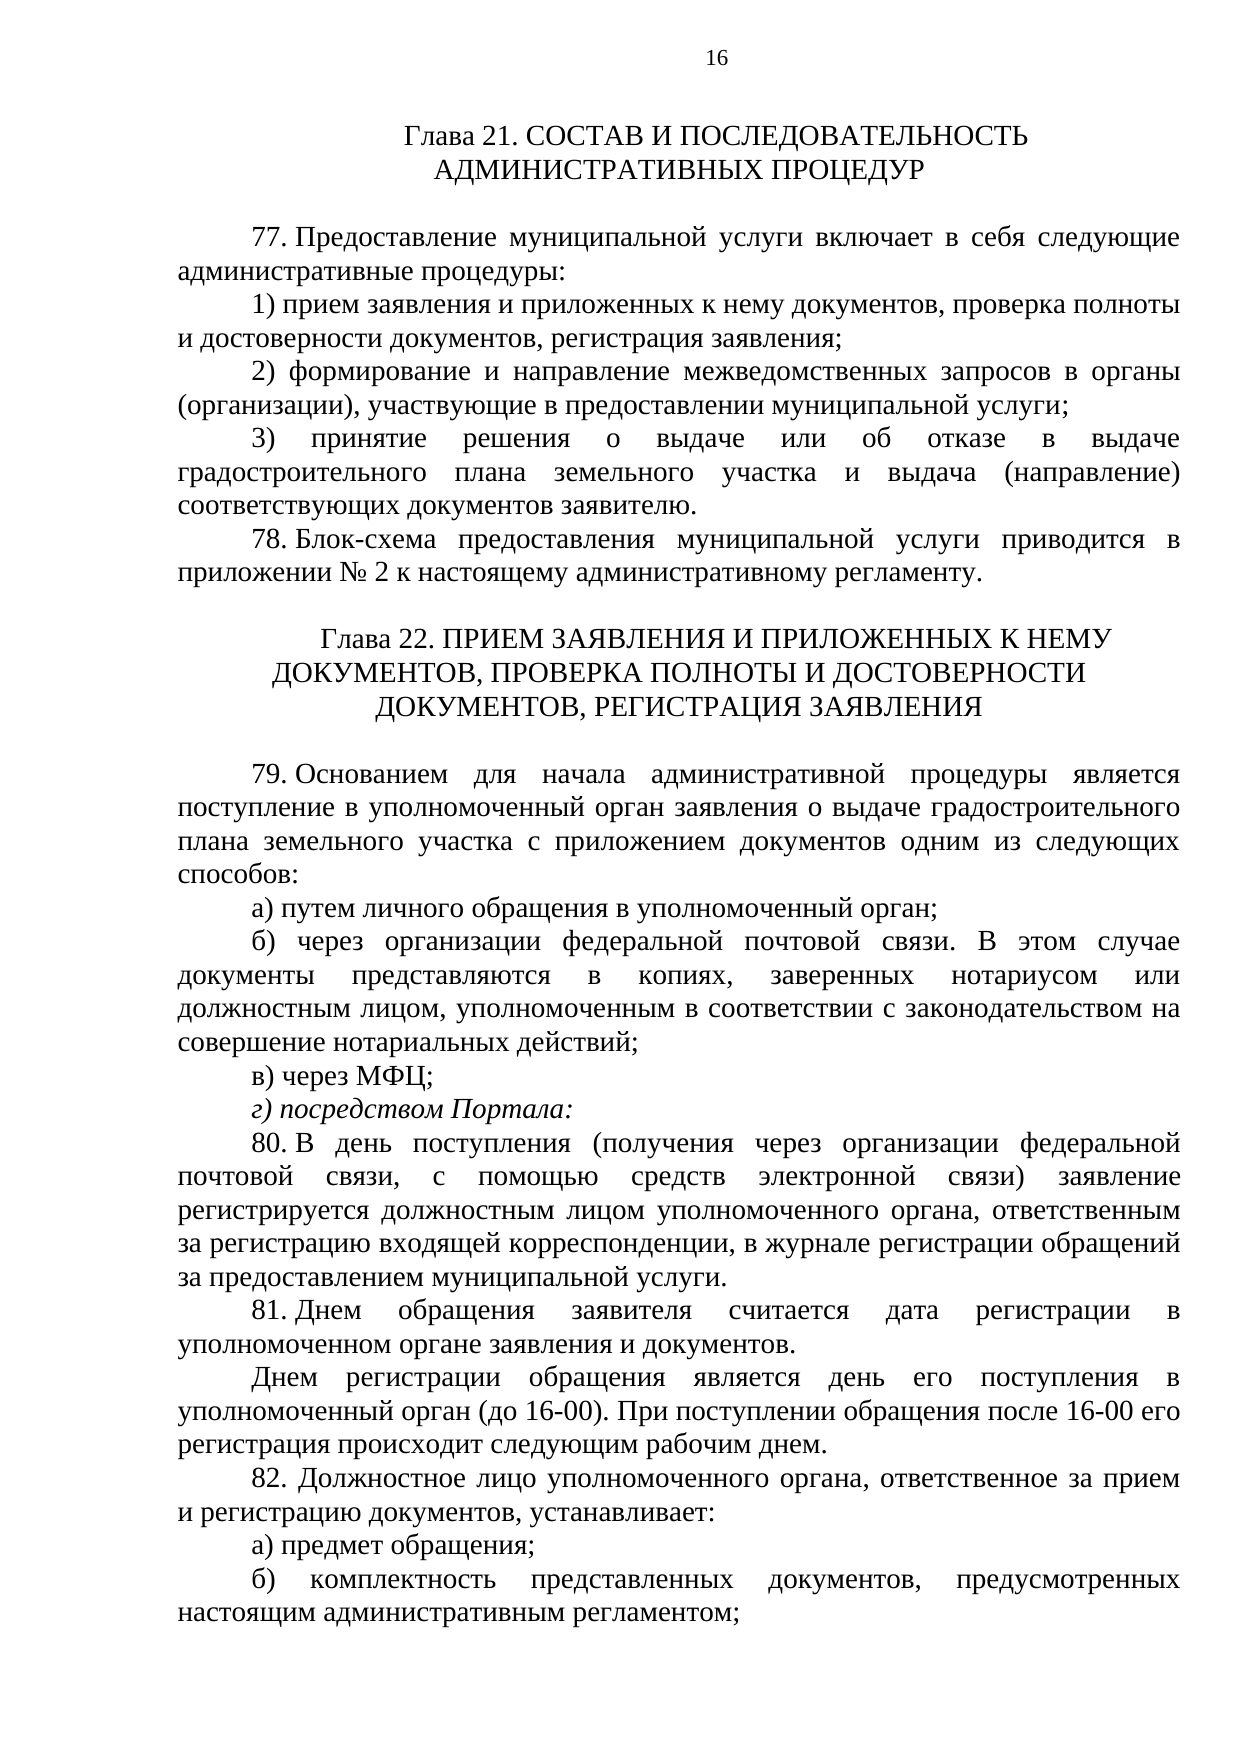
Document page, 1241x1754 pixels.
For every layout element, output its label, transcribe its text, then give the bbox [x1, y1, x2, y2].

text г) посредством Портала: [177, 1091, 1181, 1125]
text а) предмет обращения; [177, 1527, 1181, 1561]
text 1) прием заявления и приложенных к нему документов, проверка полноты и достоверности документов, регистрация заявления; [177, 286, 1181, 353]
text б) комплектность представленных документов, предусмотренных настоящим административным регламентом; [177, 1561, 1181, 1628]
text Глава 22. ПРИЕМ ЗАЯВЛЕНИЯ И ПРИЛОЖЕННЫХ К НЕМУ ДОКУМЕНТОВ, ПРОВЕРКА ПОЛНОТЫ И ДОСТОВЕРНОСТИ ДОКУМЕНТОВ, РЕГИСТРАЦИЯ ЗАЯВЛЕНИЯ [177, 622, 1181, 722]
text 79. Основанием для начала административной процедуры является поступление в уполномоченный орган заявления о выдаче градостроительного плана земельного участка с приложением документов одним из следующих способов: [177, 756, 1181, 890]
text в) через МФЦ; [177, 1058, 1181, 1091]
text 82. Должностное лицо уполномоченного органа, ответственное за прием и регистрацию документов, устанавливает: [177, 1460, 1181, 1527]
text Глава 21. СОСТАВ И ПОСЛЕДОВАТЕЛЬНОСТЬ АДМИНИСТРАТИВНЫХ ПРОЦЕДУР [177, 118, 1181, 186]
text 2) формирование и направление межведомственных запросов в органы (организации), участвующие в предоставлении муниципальной услуги; [177, 353, 1181, 420]
text 3) принятие решения о выдаче или об отказе в выдаче градостроительного плана земельного участка и выдача (направление) соответствующих документов заявителю. [177, 420, 1181, 521]
text 81. Днем обращения заявителя считается дата регистрации в уполномоченном органе заявления и документов. [177, 1292, 1181, 1359]
text 78. Блок-схема предоставления муниципальной услуги приводится в приложении № 2 к настоящему административному регламенту. [177, 521, 1181, 588]
text Днем регистрации обращения является день его поступления в уполномоченный орган (до 16-00). При поступлении обращения после 16-00 его регистрация происходит следующим рабочим днем. [177, 1359, 1181, 1460]
text б) через организации федеральной почтовой связи. В этом случае документы представляются в копиях, заверенных нотариусом или должностным лицом, уполномоченным в соответствии с законодательством на совершение нотариальных действий; [177, 923, 1181, 1058]
text 77. Предоставление муниципальной услуги включает в себя следующие административные процедуры: [177, 219, 1181, 286]
text а) путем личного обращения в уполномоченный орган; [177, 890, 1181, 923]
text 80. В день поступления (получения через организации федеральной почтовой связи, с помощью средств электронной связи) заявление регистрируется должностным лицом уполномоченного органа, ответственным за регистрацию входящей корреспонденции, в журнале регистрации обращений за предоставлением муниципальной услуги. [177, 1125, 1181, 1292]
